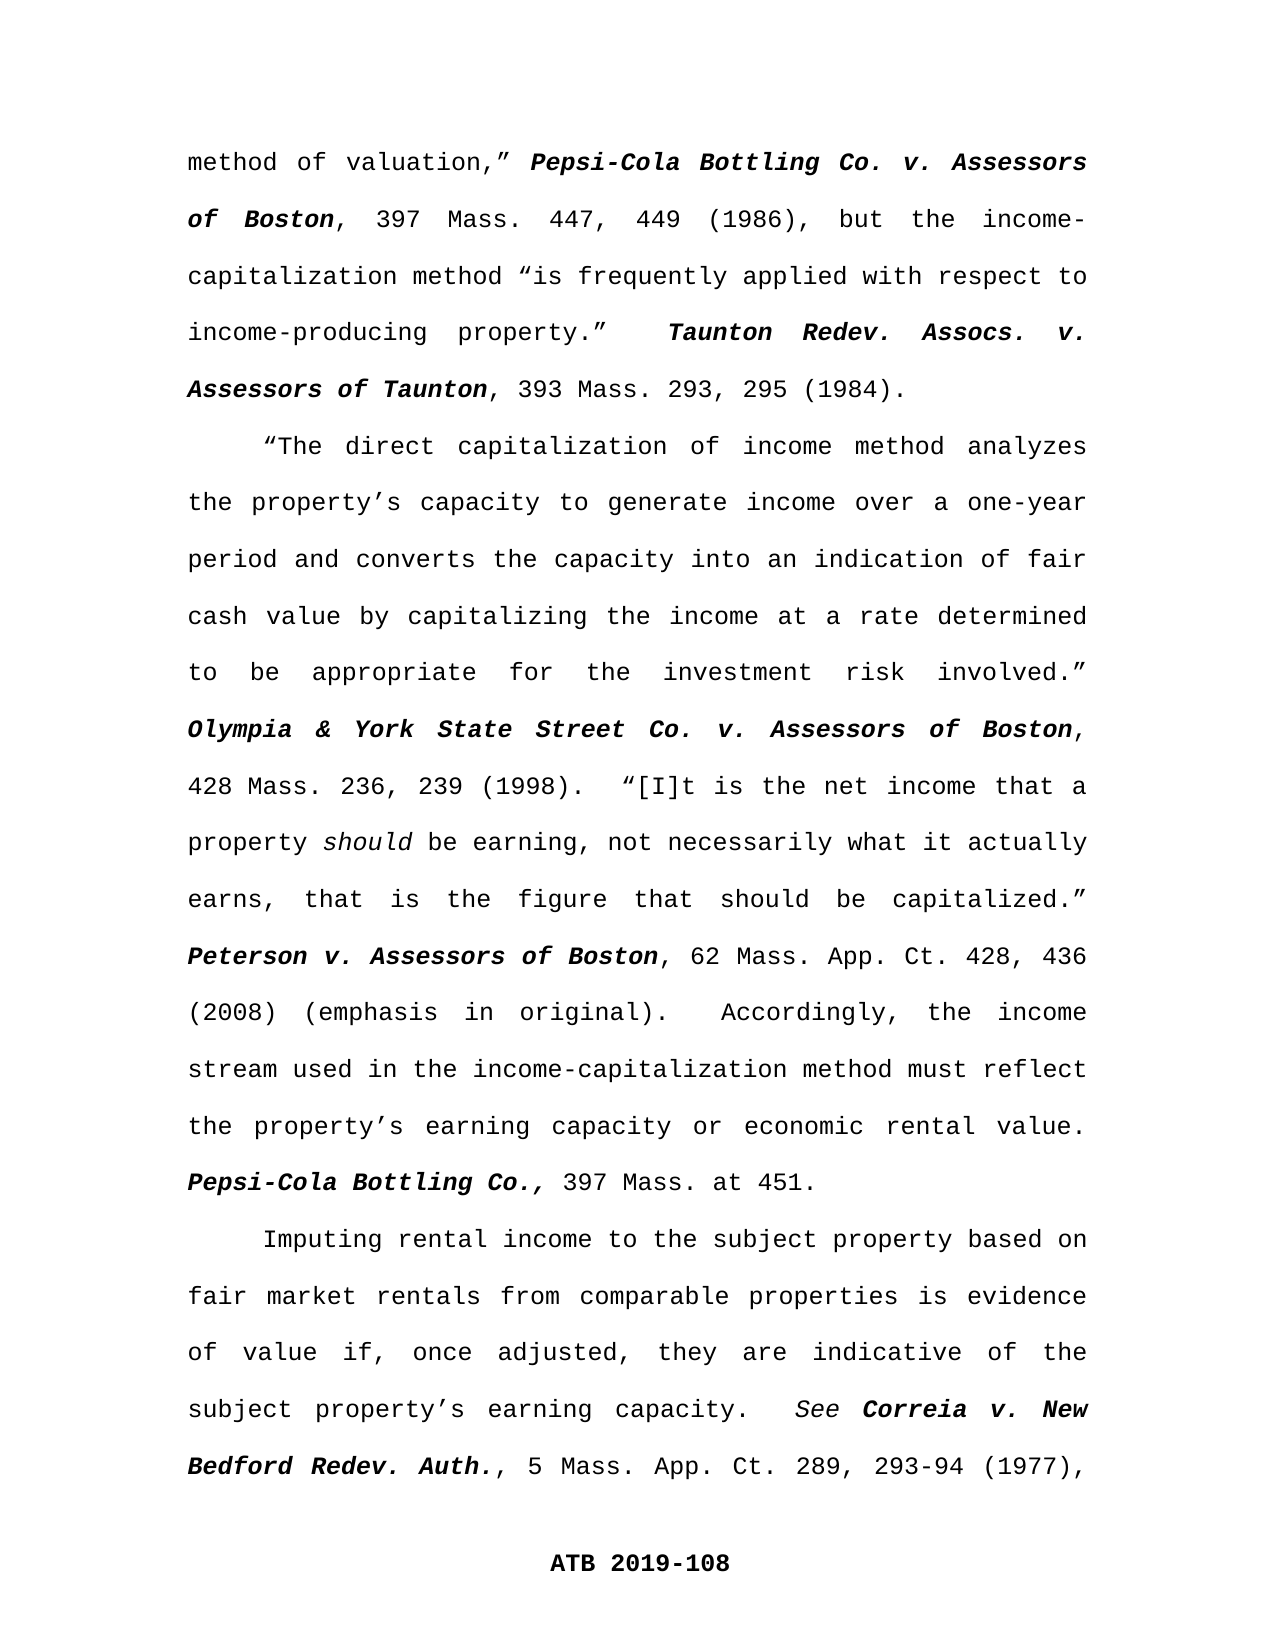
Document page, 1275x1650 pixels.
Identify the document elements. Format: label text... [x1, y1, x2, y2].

text “The direct capitalization of income method analyzes the property’s capacity to generate income over a one-year period and converts the capacity into an indication of fair cash value by capitalizing the income at a rate determined to be appropriate for the investment risk involved.” Olympia & York State Street Co. v. Assessors of Boston, 428 Mass. 236, 239 (1998). “[I]t is the net income that a property should be earning, not necessarily what it actually earns, that is the figure that should be capitalized.” Peterson v. Assessors of Boston, 62 Mass. App. Ct. 428, 436 (2008) (emphasis in original). Accordingly, the income stream used in the income-capitalization method must reflect the property’s earning capacity or economic rental value. Pepsi-Cola Bottling Co., 397 Mass. at 451. [187, 433, 1087, 1198]
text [187, 1227, 1087, 1482]
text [187, 150, 1087, 405]
